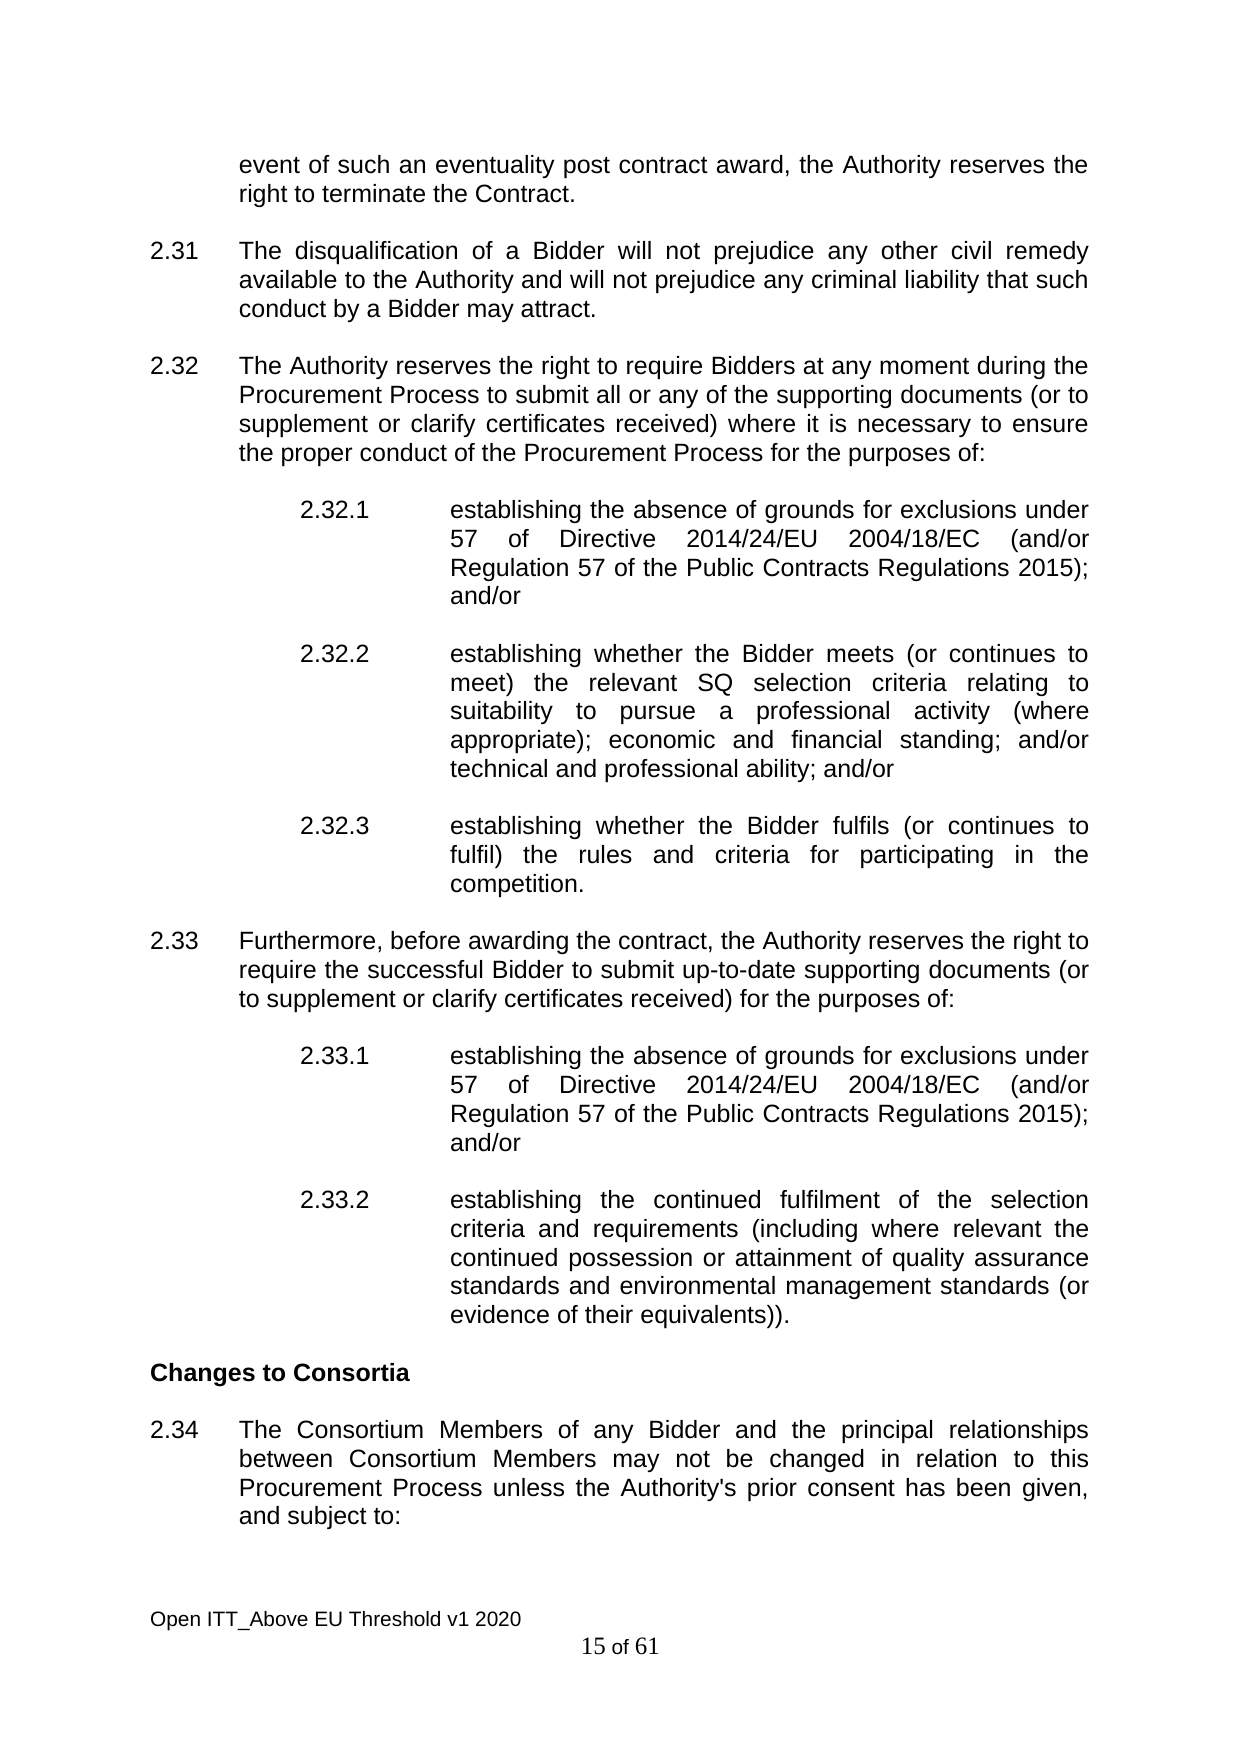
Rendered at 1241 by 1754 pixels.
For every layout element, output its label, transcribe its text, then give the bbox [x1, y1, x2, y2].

list establishing whether the Bidder meets (or continues to meet) the relevant SQ selection criteria relating to suitability to pursue a professional activity (where appropriate); economic and financial standing; and/or technical and professional ability; and/or [300, 639, 1090, 782]
text Changes to Consortia [150, 1357, 1090, 1386]
list Furthermore, before awarding the contract, the Authority reserves the right to require the successful Bidder to submit up-to-date supporting documents (or to supplement or clarify certificates received) for the purposes of: [150, 926, 1090, 1012]
list The disqualification of a Bidder will not prejudice any other civil remedy available to the Authority and will not prejudice any criminal liability that such conduct by a Bidder may attract. [150, 236, 1090, 322]
list establishing whether the Bidder fulfils (or continues to fulfil) the rules and criteria for participating in the competition. [300, 811, 1090, 897]
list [150, 150, 1090, 207]
list The Authority reserves the right to require Bidders at any moment during the Procurement Process to submit all or any of the supporting documents (or to supplement or clarify certificates received) where it is necessary to ensure the proper conduct of the Procurement Process for the purposes of: [150, 351, 1090, 466]
list The Consortium Members of any Bidder and the principal relationships between Consortium Members may not be changed in relation to this Procurement Process unless the Authority's prior consent has been given, and subject to: [150, 1415, 1090, 1530]
list establishing the absence of grounds for exclusions under 57 of Directive 2014/24/EU 2004/18/EC (and/or Regulation 57 of the Public Contracts Regulations 2015); and/or [300, 495, 1090, 610]
list establishing the continued fulfilment of the selection criteria and requirements (including where relevant the continued possession or attainment of quality assurance standards and environmental management standards (or evidence of their equivalents)). [300, 1185, 1090, 1329]
list establishing the absence of grounds for exclusions under 57 of Directive 2014/24/EU 2004/18/EC (and/or Regulation 57 of the Public Contracts Regulations 2015); and/or [300, 1041, 1090, 1156]
